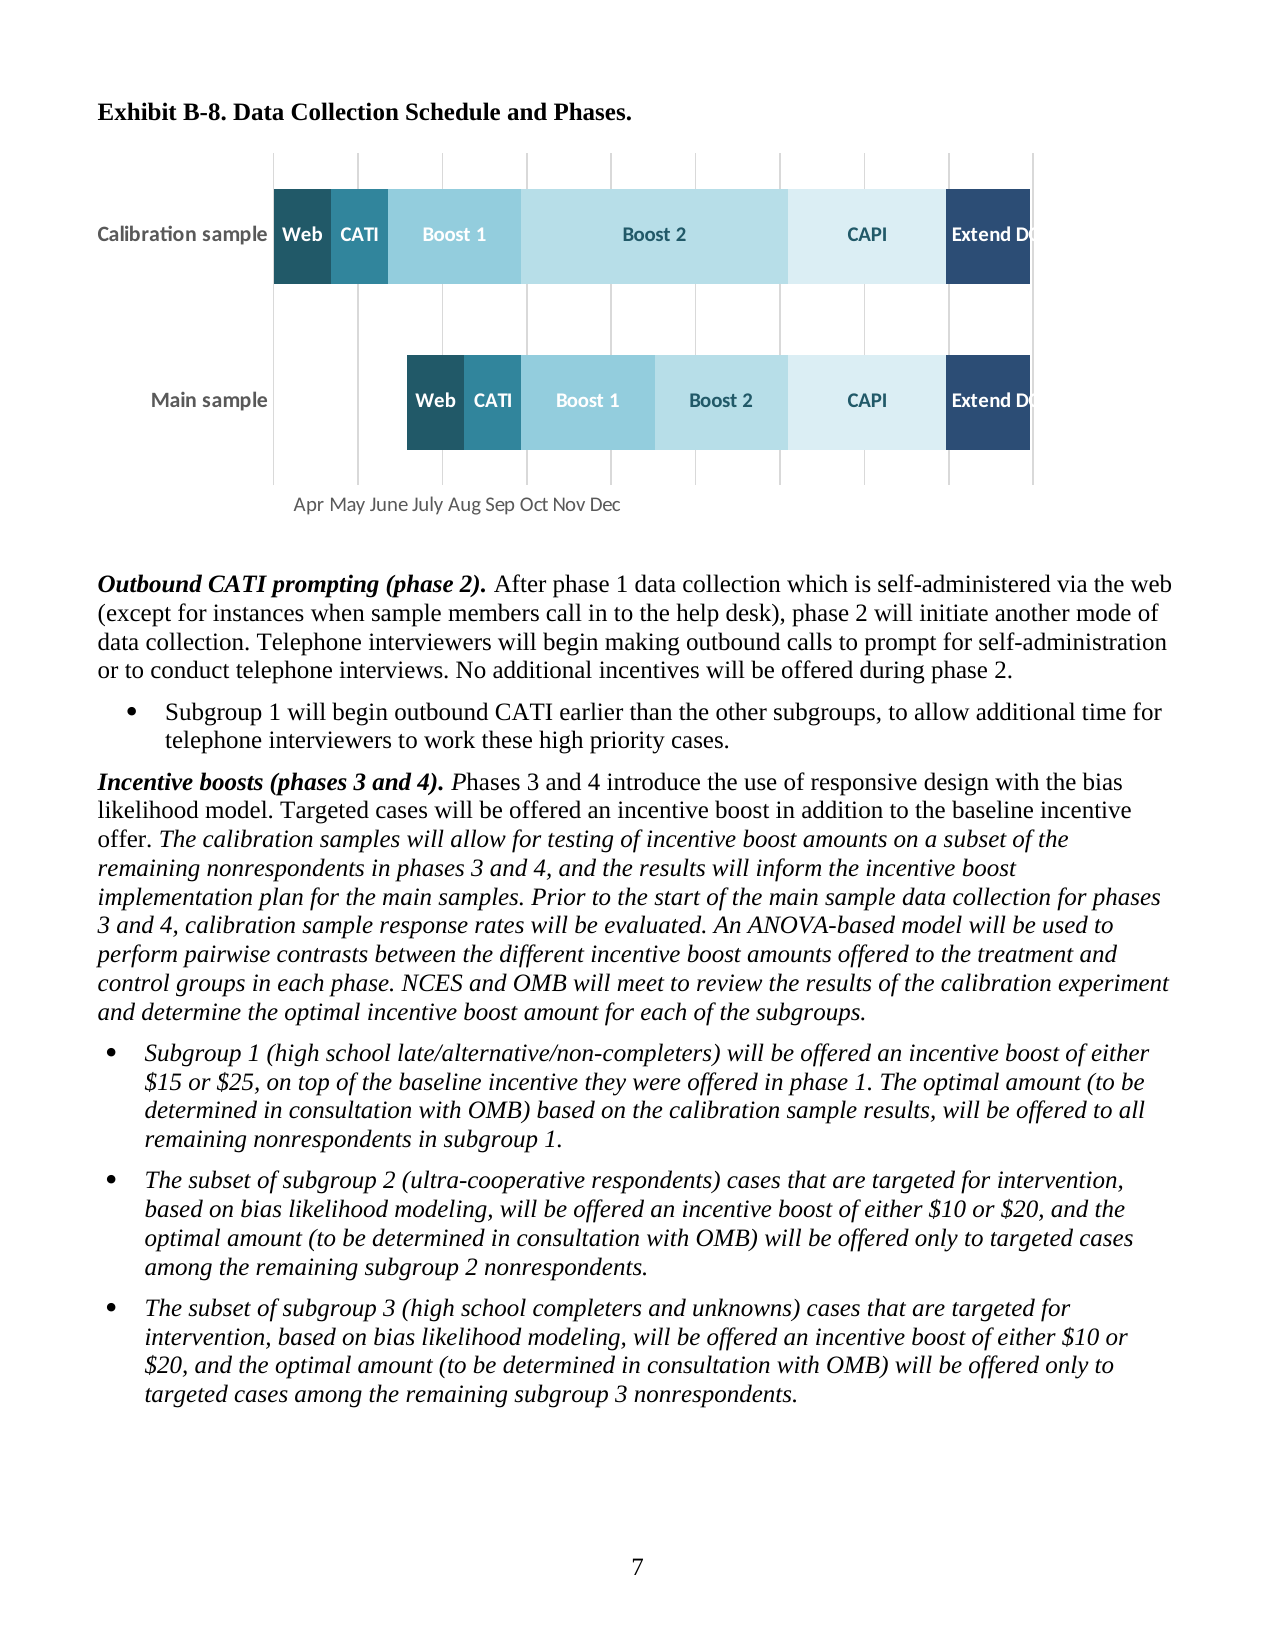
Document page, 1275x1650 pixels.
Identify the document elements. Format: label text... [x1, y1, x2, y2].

text Outbound CATI prompting (phase 2). After phase 1 data collection which is self-administered via the web (except for instances when sample members call in to the help desk), phase 2 will initiate another mode of data collection. Telephone interviewers will begin making outbound calls to prompt for self-administration or to conduct telephone interviews. No additional incentives will be offered during phase 2. [97, 541, 1177, 684]
list Subgroup 1 will begin outbound CATI earlier than the other subgroups, to allow additional time for telephone interviewers to work these high priority cases. [127, 697, 1177, 754]
list The subset of subgroup 2 (ultra-cooperative respondents) cases that are targeted for intervention, based on bias likelihood modeling, will be offered an incentive boost of either $10 or $20, and the optimal amount (to be determined in consultation with OMB) will be offered only to targeted cases among the remaining subgroup 2 nonrespondents. [107, 1166, 1177, 1281]
title Exhibit B-8. Data Collection Schedule and Phases. [97, 97, 1177, 126]
list Subgroup 1 (high school late/alternative/non-completers) will be offered an incentive boost of either $15 or $25, on top of the baseline incentive they were offered in phase 1. The optimal amount (to be determined in consultation with OMB) based on the calibration sample results, will be offered to all remaining nonrespondents in subgroup 1. [107, 1038, 1177, 1153]
text Incentive boosts (phases 3 and 4). Phases 3 and 4 introduce the use of responsive design with the bias likelihood model. Targeted cases will be offered an incentive boost in addition to the baseline incentive offer. The calibration samples will allow for testing of incentive boost amounts on a subset of the remaining nonrespondents in phases 3 and 4, and the results will inform the incentive boost implementation plan for the main samples. Prior to the start of the main sample data collection for phases 3 and 4, calibration sample response rates will be evaluated. An ANOVA-based model will be used to perform pairwise contrasts between the different incentive boost amounts offered to the treatment and control groups in each phase. NCES and OMB will meet to review the results of the calibration experiment and determine the optimal incentive boost amount for each of the subgroups. [97, 767, 1177, 1026]
list The subset of subgroup 3 (high school completers and unknowns) cases that are targeted for intervention, based on bias likelihood modeling, will be offered an incentive boost of either $10 or $20, and the optimal amount (to be determined in consultation with OMB) will be offered only to targeted cases among the remaining subgroup 3 nonrespondents. [107, 1293, 1177, 1408]
